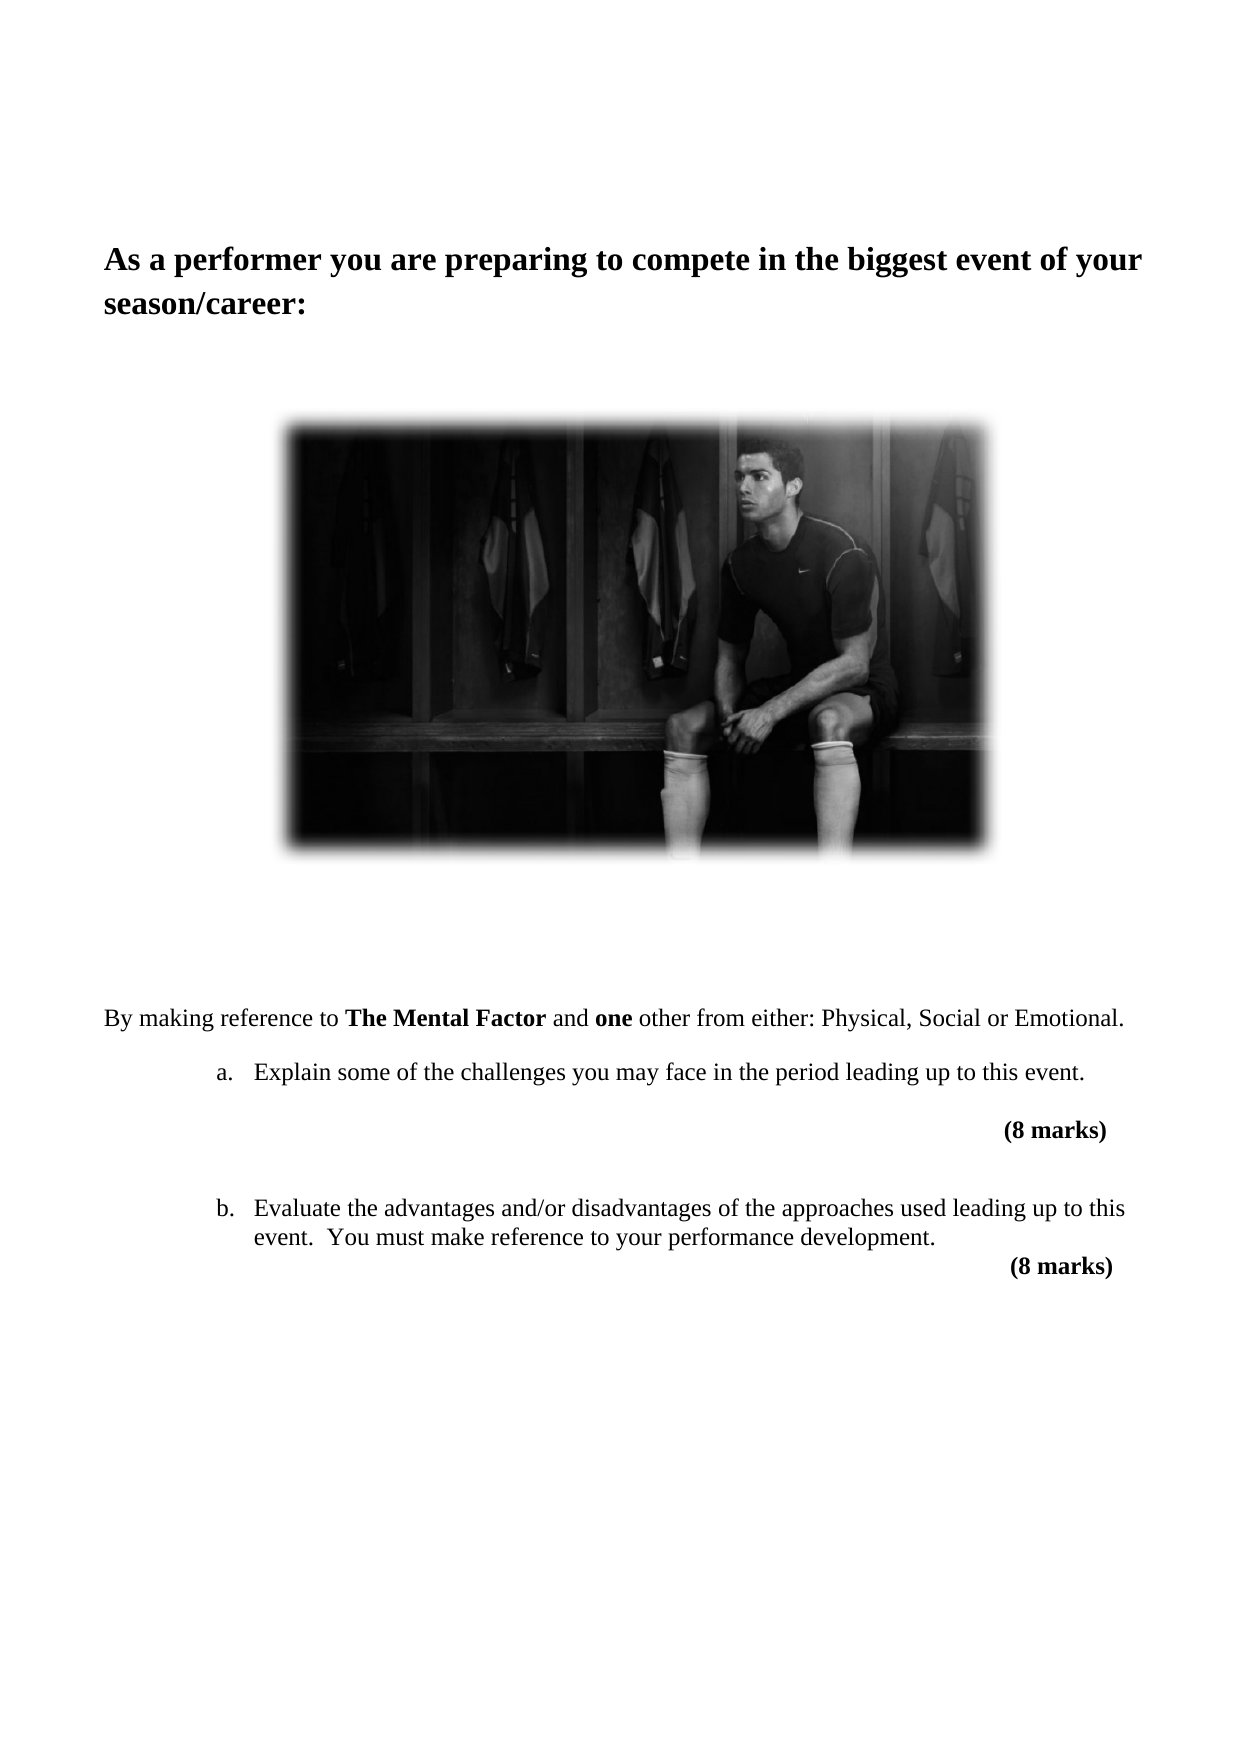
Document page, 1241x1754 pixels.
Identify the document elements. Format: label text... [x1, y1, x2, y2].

list (8 marks) [928, 1251, 1167, 1279]
text As a performer you are preparing to compete in the biggest event of your season/career: [103, 239, 1167, 321]
list Explain some of the challenges you may face in the period leading up to this event. [216, 1057, 1167, 1086]
text By making reference to The Mental Factor and one other from either: Physical, Social or Emotional. [103, 1003, 1167, 1032]
list Evaluate the advantages and/or disadvantages of the approaches used leading up to this event. You must make reference to your performance development. [216, 1193, 1167, 1251]
list (8 marks) [928, 1115, 1167, 1144]
